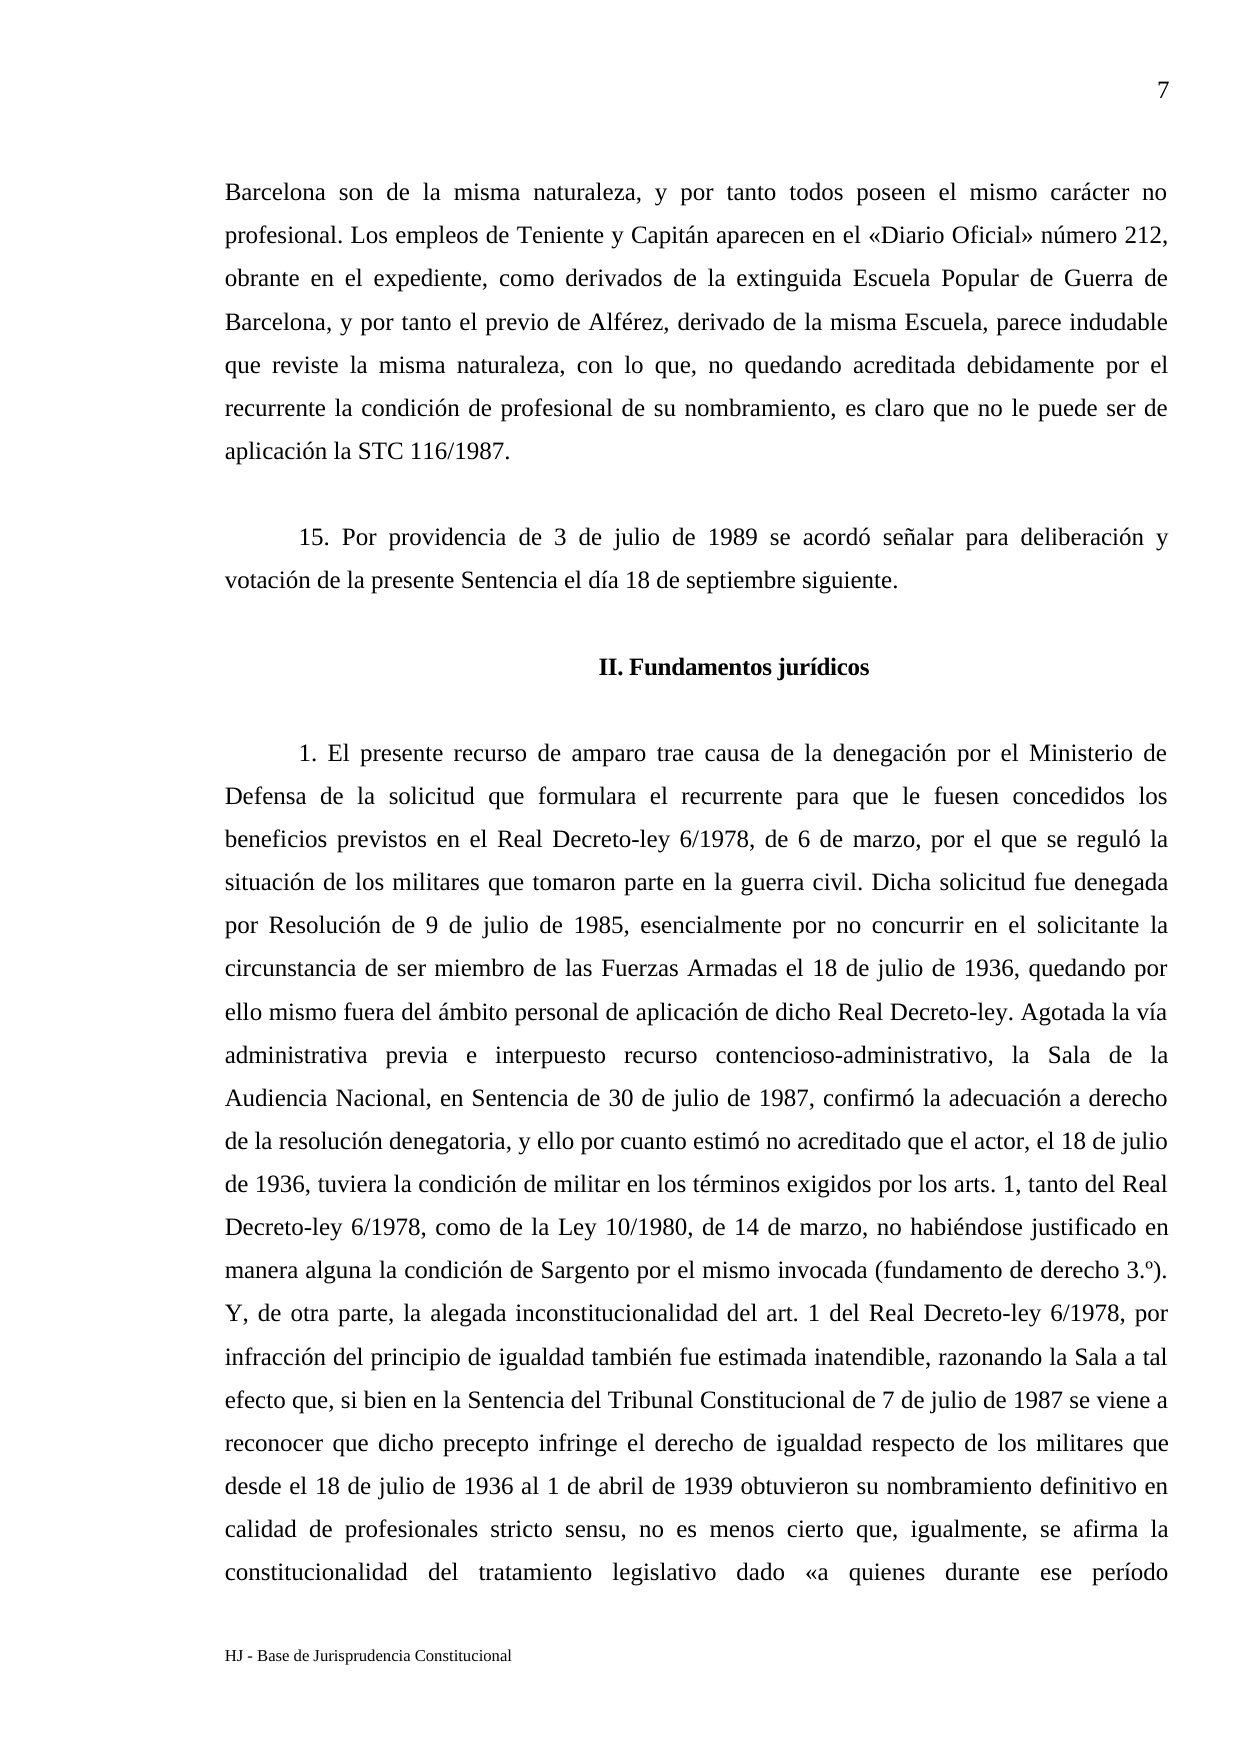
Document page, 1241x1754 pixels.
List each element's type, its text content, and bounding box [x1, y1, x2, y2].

subtitle II. Fundamentos jurídicos [224, 652, 1169, 680]
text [224, 738, 1169, 1586]
text 15. Por providencia de 3 de julio de 1989 se acordó señalar para deliberación y votación de la presente Sentencia el día 18 de septiembre siguiente. [224, 522, 1169, 594]
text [224, 177, 1169, 465]
